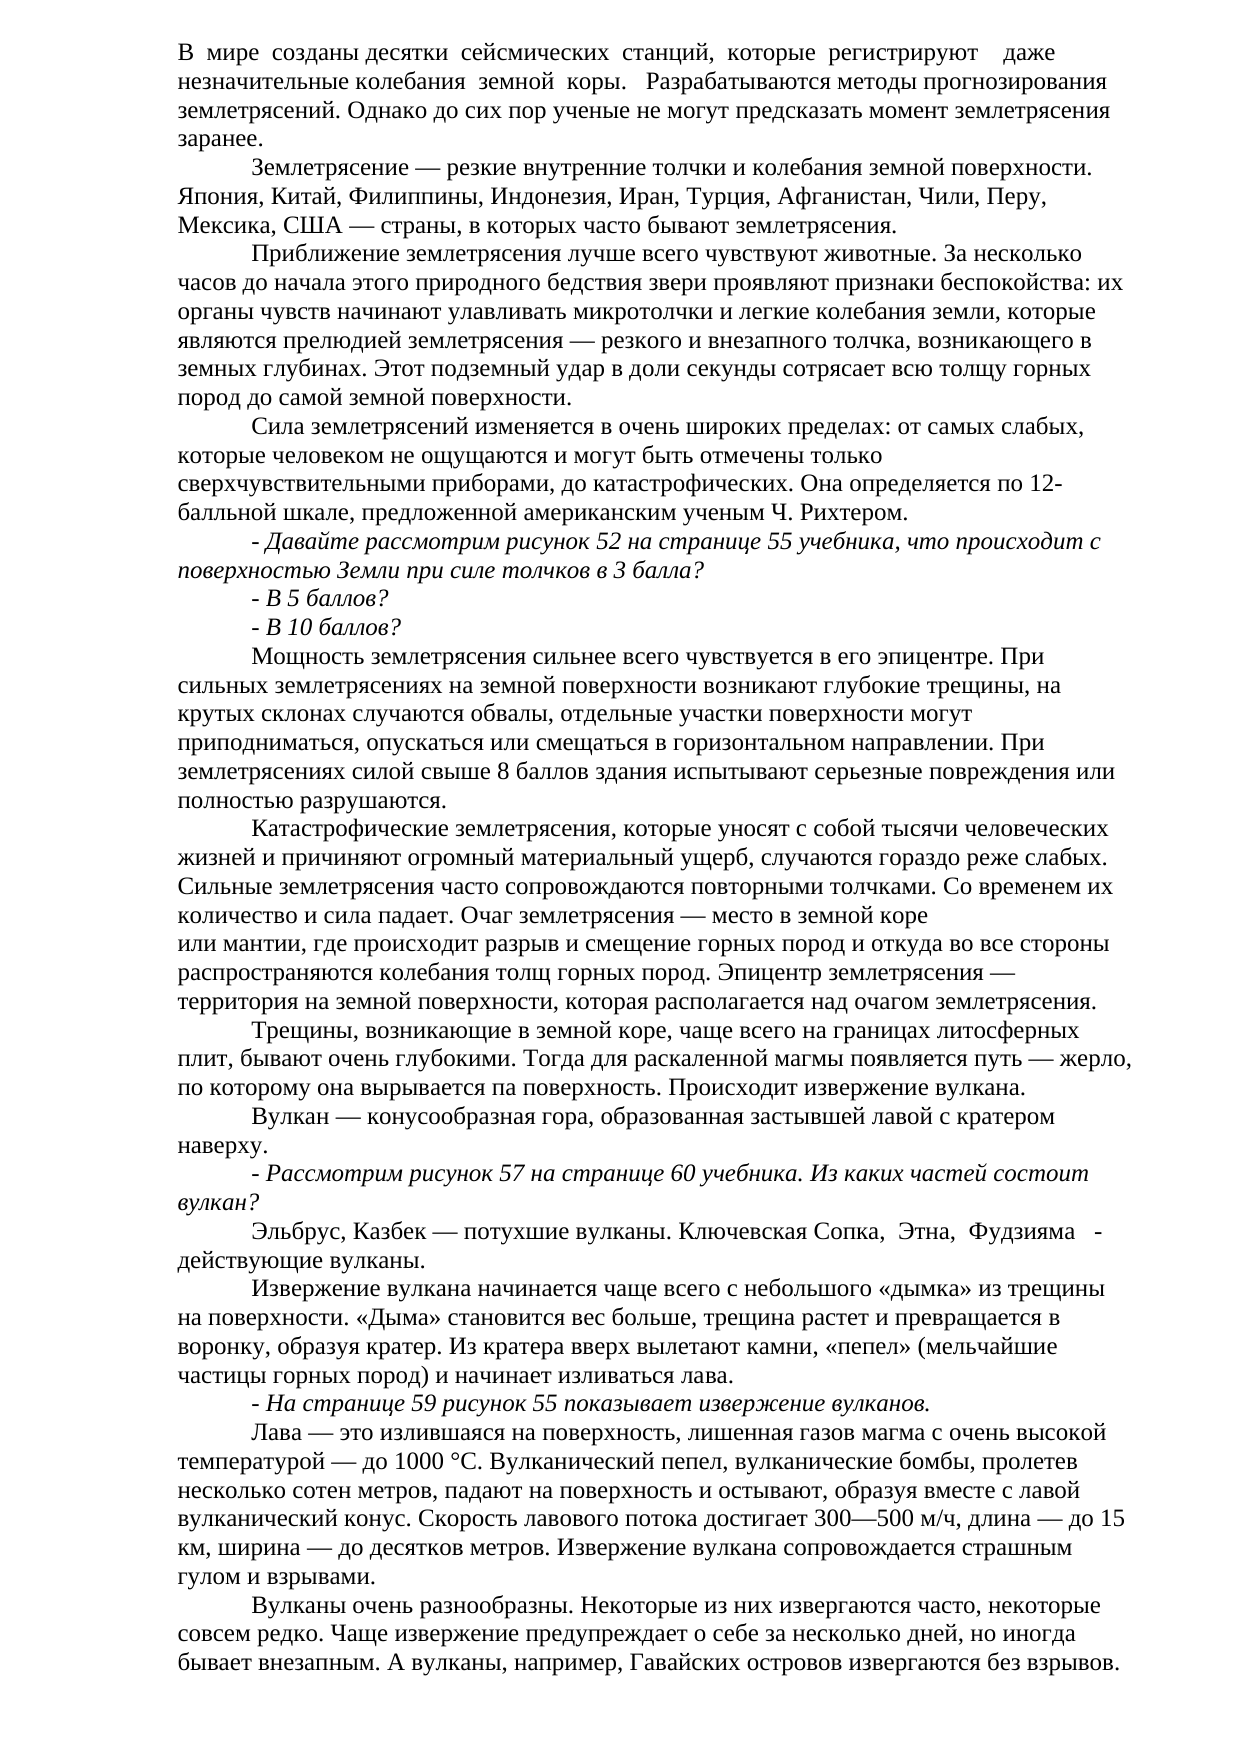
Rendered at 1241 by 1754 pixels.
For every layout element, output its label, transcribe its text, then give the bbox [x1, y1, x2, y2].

text Эльбрус, Казбек — потухшие вулканы. Ключевская Сопка, Этна, Фудзияма - [177, 1158, 1134, 1187]
text Вулкан — конусообразная гора, образованная застывшей лавой с кратером наверху. [177, 1043, 1134, 1101]
text Землетрясение — резкие внутренние толчки и колебания земной поверхности. [177, 95, 1134, 123]
text Приближение землетрясения лучше всего чувствуют животные. За несколько часов до начала этого природного бедствия звери проявляют признаки беспокойства: их органы чувств начинают улавливать микротолчки и легкие колебания земли, которые являются прелюдией землетрясения — резкого и внезапного толчка, возникающего в земных глубинах. Этот подземный удар в доли секунды сотрясает всю толщу горных пород до самой земной поверхности. [177, 181, 1134, 353]
text - Давайте рассмотрим рисунок 52 на странице 55 учебника, что происходит с поверхностью Земли при силе толчков в 3 балла? [177, 468, 1134, 526]
text Мощность землетрясения сильнее всего чувствуется в его эпицентре. При сильных землетрясениях на земной поверхности возникают глубокие трещины, на крутых склонах случаются обвалы, отдельные участки поверхности могут приподниматься, опускаться или смещаться в горизонтальном направлении. При землетрясениях силой свыше 8 баллов здания испытывают серьезные повреждения или полностью разрушаются. [177, 583, 1134, 756]
text Трещины, возникающие в земной коре, чаще всего на границах литосферных плит, бывают очень глубокими. Тогда для раскаленной магмы появляется путь — жерло, по которому она вырывается па поверхность. Происходит извержение вулкана. [177, 957, 1134, 1043]
text - В 10 баллов? [177, 555, 1134, 583]
text или мантии, где происходит разрыв и смещение горных пород и откуда во все стороны распространяются колебания толщ горных пород. Эпицентр землетрясения — территория на земной поверхности, которая располагается над очагом землетрясения. [177, 871, 1134, 957]
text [177, 37, 1134, 95]
text Лава — это излившаяся на поверхность, лишенная газов магма с очень высокой температурой — до 1000 °С. Вулканический пепел, вулканические бомбы, пролетев несколько сотен метров, падают на поверхность и остывают, образуя вместе с лавой вулканический конус. Скорость лавового потока достигает 300—500 м/ч, длина — до 15 км, ширина — до десятков метров. Извержение вулкана сопровождается страшным гулом и взрывами. [177, 1360, 1134, 1532]
text - На странице 59 рисунок 55 показывает извержение вулканов. [177, 1331, 1134, 1360]
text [177, 1532, 1134, 1676]
text Япония, Китай, Филиппины, Индонезия, Иран, Турция, Афганистан, Чили, Перу, Мексика, США — страны, в которых часто бывают землетрясения. [177, 123, 1134, 181]
text - В 5 баллов? [177, 526, 1134, 555]
text Извержение вулкана начинается чаще всего с небольшого «дымка» из трещины на поверхности. «Дыма» становится вес больше, трещина растет и превращается в воронку, образуя кратер. Из кратера вверх вылетают камни, «пепел» (мельчайшие частицы горных пород) и начинает изливаться лава. [177, 1216, 1134, 1331]
text действующие вулканы. [177, 1187, 1134, 1216]
text - Рассмотрим рисунок 57 на странице 60 учебника. Из каких частей состоит вулкан? [177, 1101, 1134, 1158]
text Сила землетрясений изменяется в очень широких пределах: от самых слабых, которые человеком не ощущаются и могут быть отмечены только сверхчувствительными приборами, до катастрофических. Она определяется по 12-балльной шкале, предложенной американским ученым Ч. Рихтером. [177, 353, 1134, 468]
text Катастрофические землетрясения, которые уносят с собой тысячи человеческих жизней и причиняют огромный материальный ущерб, случаются гораздо реже слабых. Сильные землетрясения часто сопровождаются повторными толчками. Со временем их количество и сила падает. Очаг землетрясения — место в земной коре [177, 756, 1134, 871]
